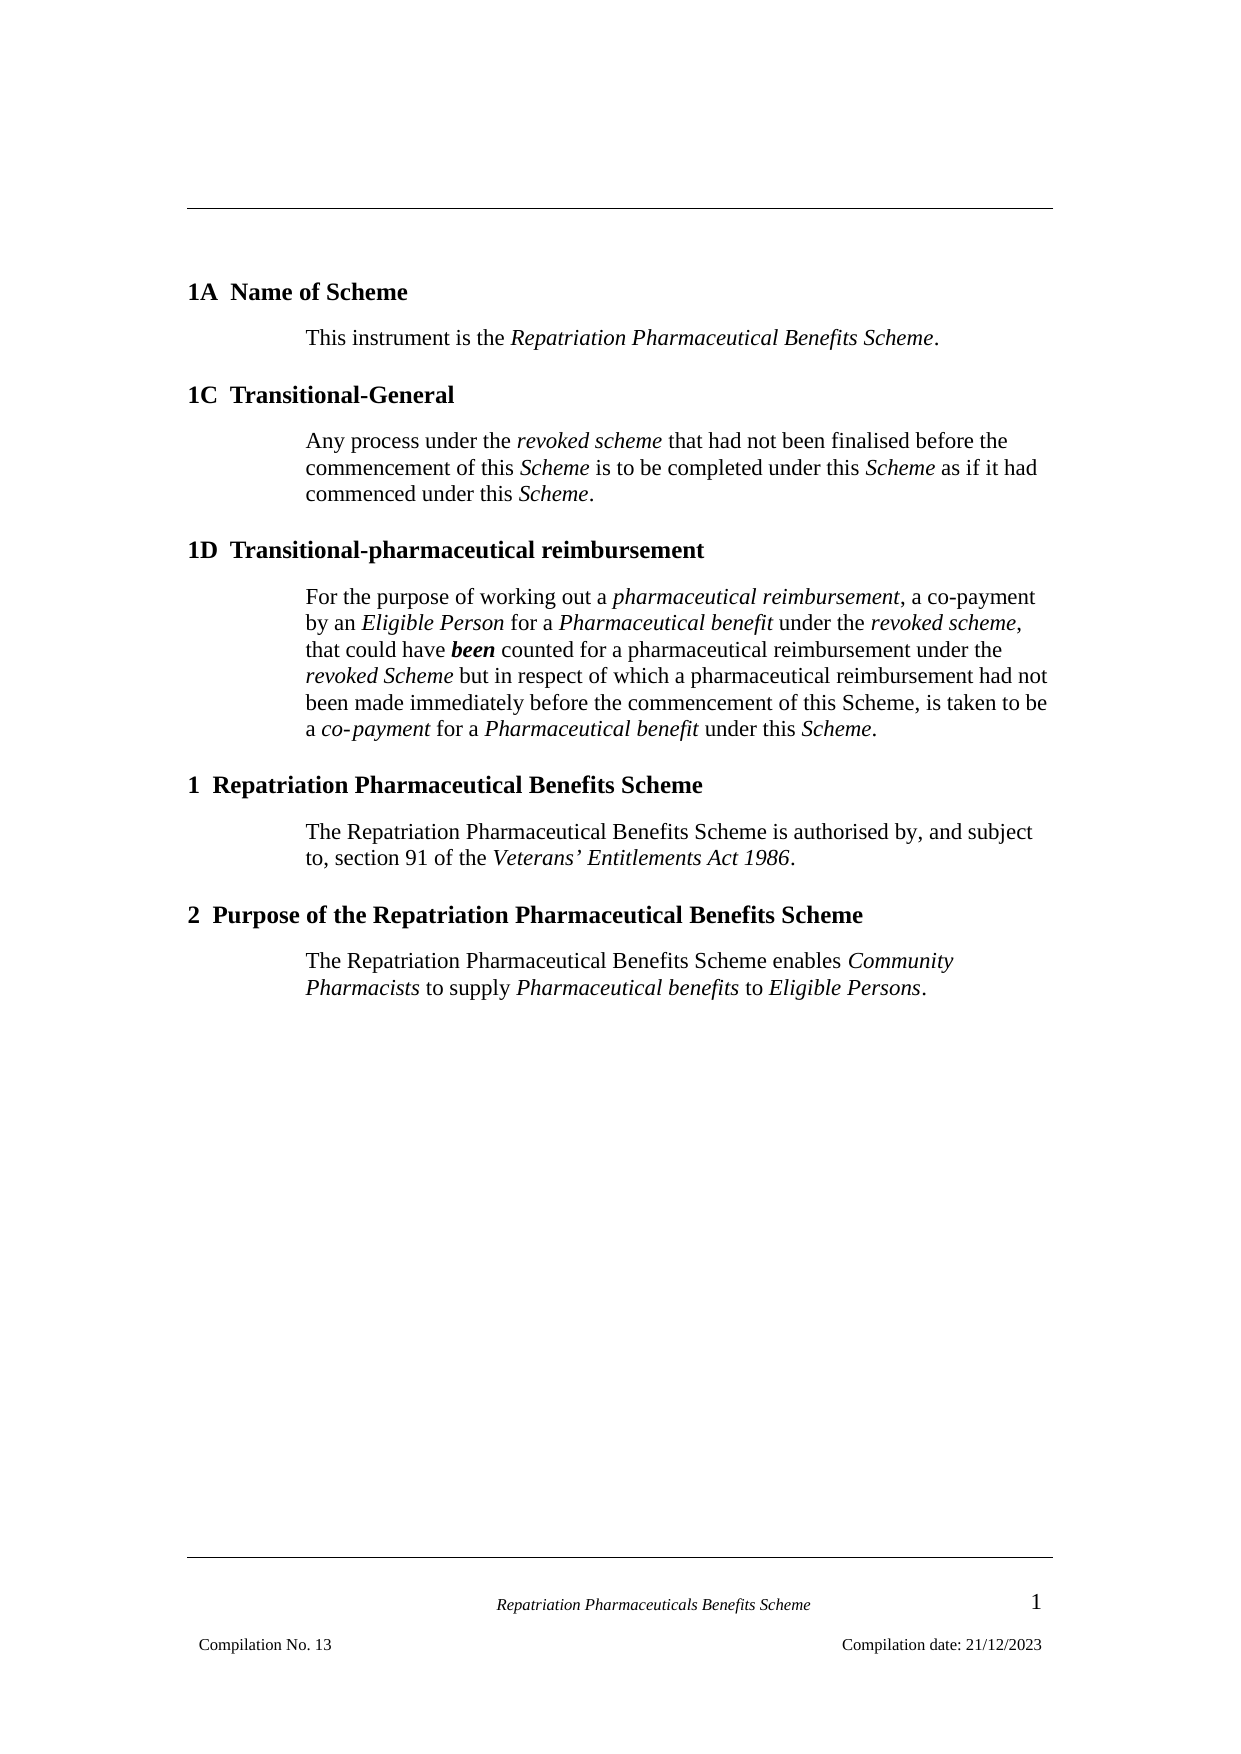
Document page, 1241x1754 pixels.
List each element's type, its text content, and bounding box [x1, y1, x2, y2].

text The Repatriation Pharmaceutical Benefits Scheme enables Community Pharmacists to supply Pharmaceutical benefits to Eligible Persons. [187, 947, 1053, 1000]
text The Repatriation Pharmaceutical Benefits Scheme is authorised by, and subject to, section 91 of the Veterans’ Entitlements Act 1986. [187, 818, 1053, 871]
text Any process under the revoked scheme that had not been finalised before the commencement of this Scheme is to be completed under this Scheme as if it had commenced under this Scheme. [187, 427, 1053, 506]
text 1C Transitional-General [187, 380, 1053, 409]
text 1D Transitional-pharmaceutical reimbursement [187, 536, 1053, 564]
text 1 Repatriation Pharmaceutical Benefits Scheme [187, 770, 1053, 799]
text 2 Purpose of the Repatriation Pharmaceutical Benefits Scheme [187, 900, 1053, 928]
text For the purpose of working out a pharmaceutical reimbursement, a co-payment by an Eligible Person for a Pharmaceutical benefit under the revoked scheme, that could have been counted for a pharmaceutical reimbursement under the revoked Scheme but in respect of which a pharmaceutical reimbursement had not been made immediately before the commencement of this Scheme, is taken to be a co-payment for a Pharmaceutical benefit under this Scheme. [305, 583, 1053, 741]
text 1A Name of Scheme [187, 277, 1053, 306]
text This instrument is the Repatriation Pharmaceutical Benefits Scheme. [187, 324, 1053, 351]
